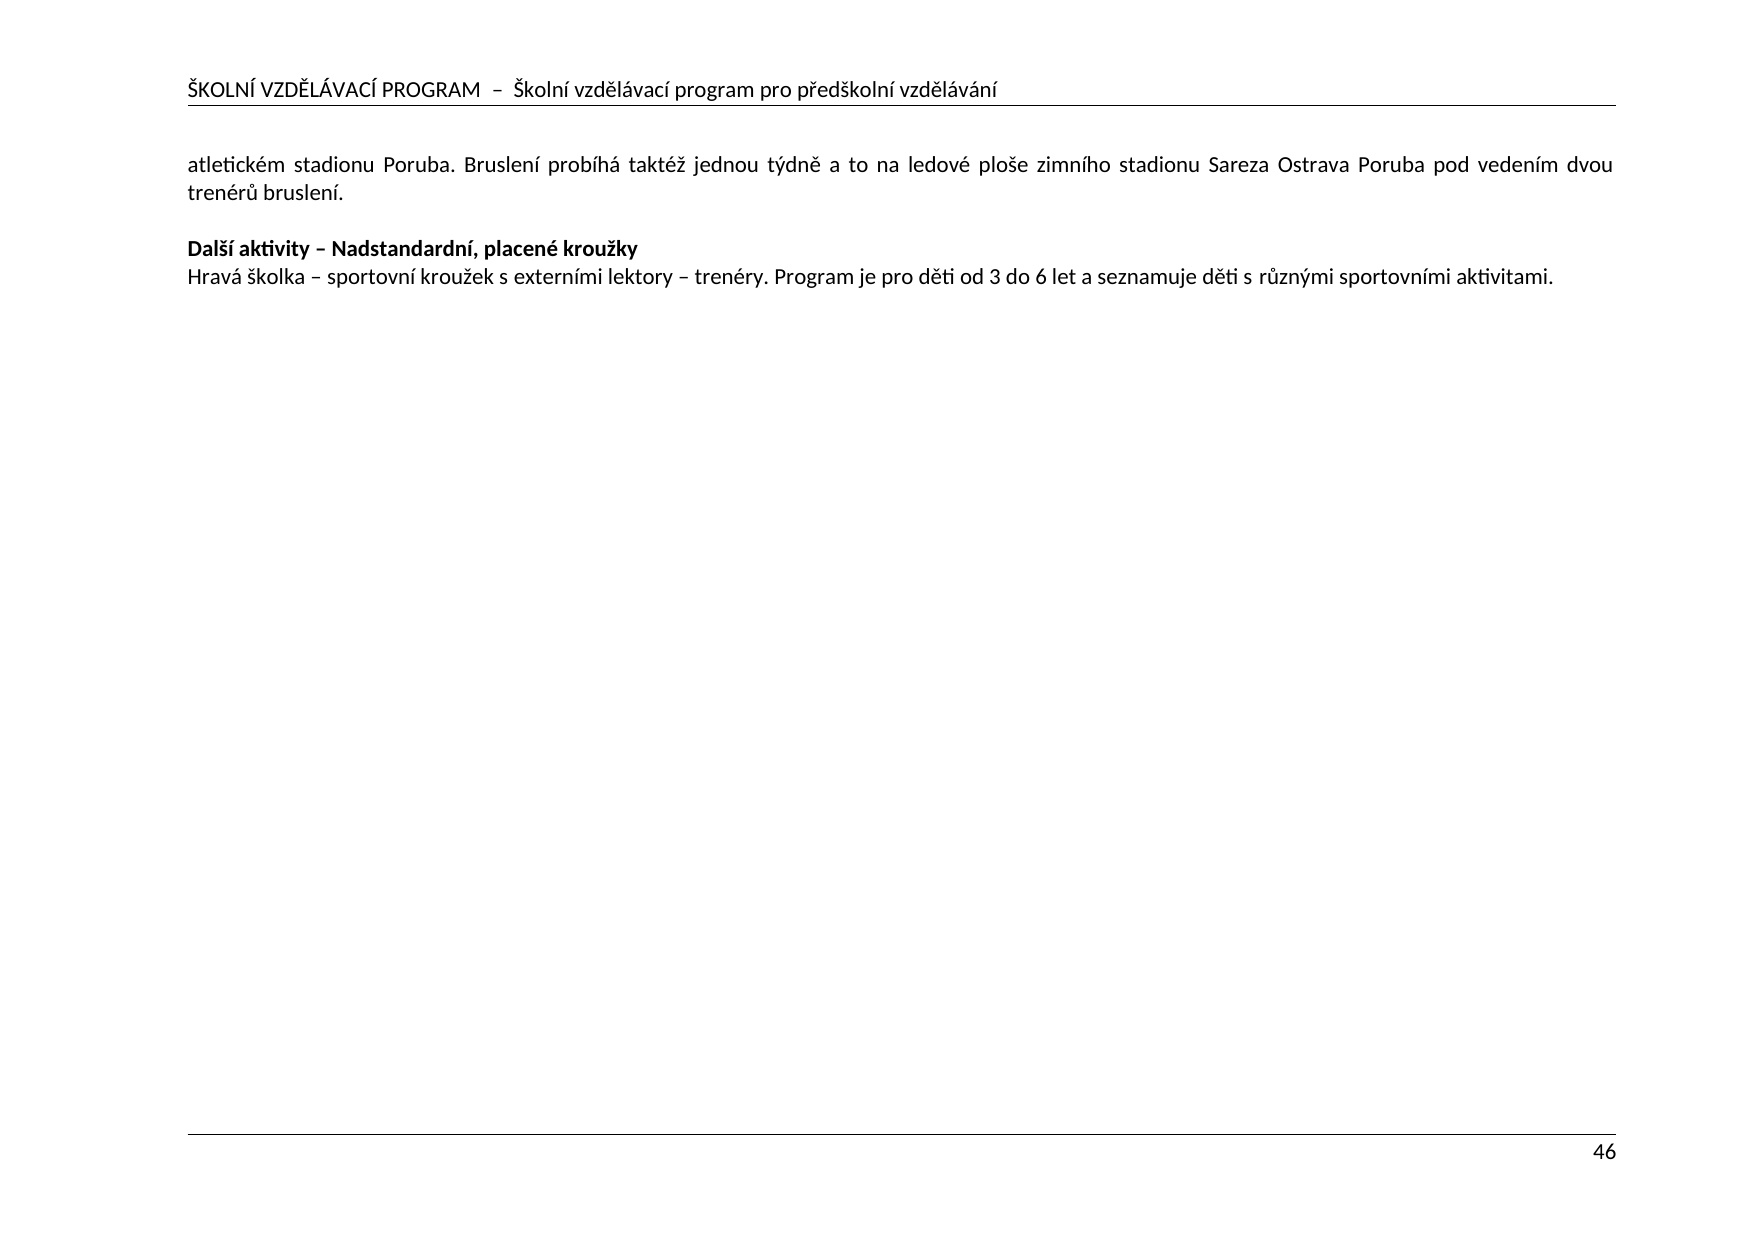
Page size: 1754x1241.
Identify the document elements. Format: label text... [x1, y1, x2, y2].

text Další aktivity – Nadstandardní, placené kroužky [187, 234, 1616, 262]
text Hravá školka – sportovní kroužek s externími lektory – trenéry. Program je pro děti od 3 do 6 let a seznamuje děti s různými sportovními aktivitami. [187, 262, 1616, 290]
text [187, 150, 1616, 206]
